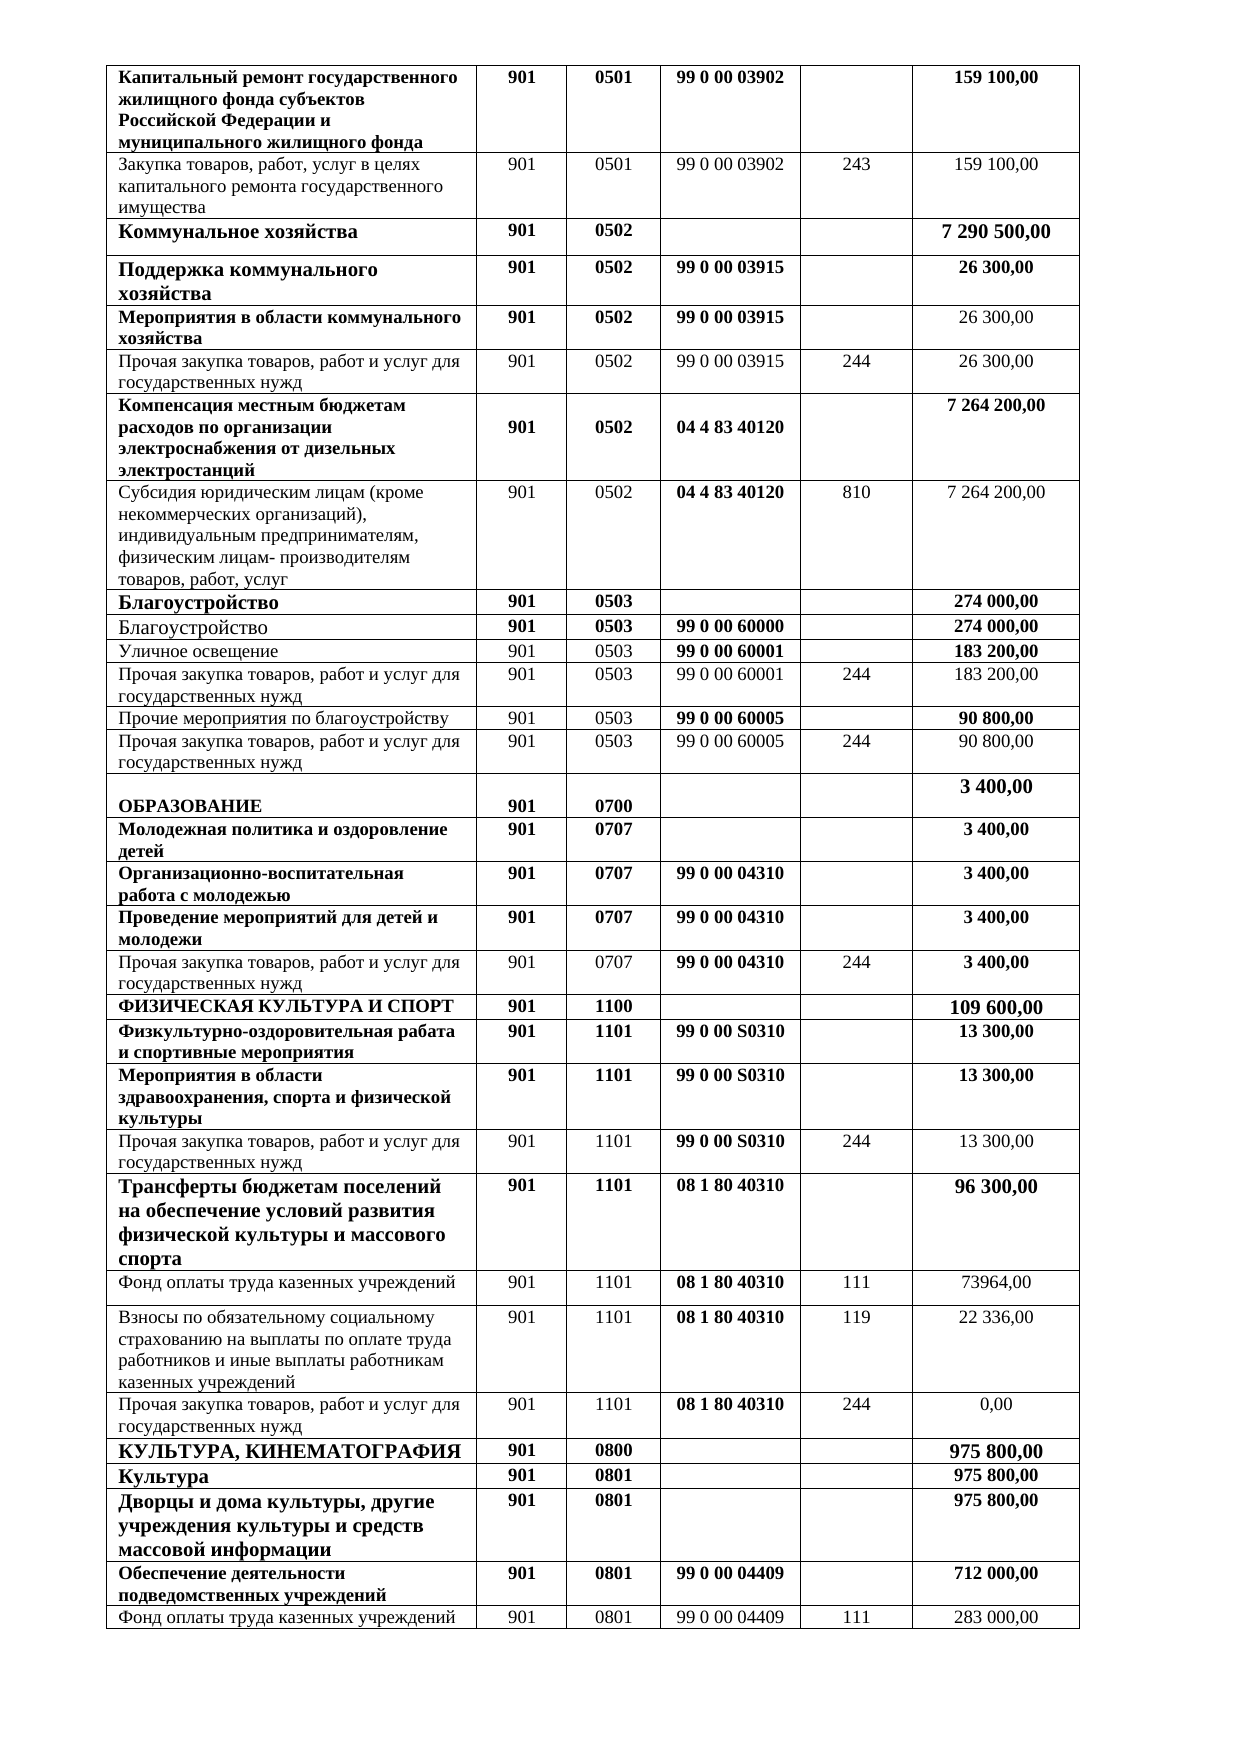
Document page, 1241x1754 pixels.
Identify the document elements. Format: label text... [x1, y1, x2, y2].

table_cell 159 100,00 [913, 153, 1079, 218]
table_cell 901 [477, 219, 566, 255]
table_cell 901 [477, 256, 566, 304]
table_cell 901 [477, 1393, 566, 1438]
table_cell [801, 306, 912, 349]
table_cell [801, 615, 912, 639]
table_cell 0801 [567, 1562, 660, 1605]
table_cell 08 1 80 40310 [661, 1271, 800, 1305]
table_cell 274 000,00 [913, 590, 1079, 614]
table_cell [801, 1562, 912, 1605]
table_cell [801, 219, 912, 255]
table_cell 975 800,00 [913, 1439, 1079, 1463]
table_cell 901 [477, 1130, 566, 1173]
table_cell [801, 1464, 912, 1488]
table_cell Прочие мероприятия по благоустройству [107, 707, 476, 729]
table_cell Поддержка коммунального хозяйства [107, 256, 476, 304]
table_cell [801, 707, 912, 729]
table_cell 73964,00 [913, 1271, 1079, 1305]
table_cell 1100 [567, 995, 660, 1019]
table_cell 901 [477, 1064, 566, 1129]
table_cell 244 [801, 730, 912, 773]
table_cell 901 [477, 153, 566, 218]
table_cell 99 0 00 60001 [661, 640, 800, 662]
table_cell [661, 818, 800, 861]
table_cell Закупка товаров, работ, услуг в целях капитального ремонта государственного имущества [107, 153, 476, 218]
table_cell Благоустройство [107, 590, 476, 614]
table_cell 901 [477, 707, 566, 729]
table_cell 08 1 80 40310 [661, 1306, 800, 1392]
table_cell 99 0 00 S0310 [661, 1130, 800, 1173]
table_cell 901 [477, 1489, 566, 1561]
table_cell Трансферты бюджетам поселений на обеспечение условий развития физической культуры и массового спорта [107, 1174, 476, 1270]
table_cell 901 [477, 774, 566, 817]
table_cell [661, 1464, 800, 1488]
table_cell 0801 [567, 1464, 660, 1488]
table_cell [801, 818, 912, 861]
table_cell 1101 [567, 1306, 660, 1392]
table_cell Благоустройство [107, 615, 476, 639]
table_cell 0801 [567, 1606, 660, 1628]
table_cell [661, 995, 800, 1019]
table_cell 99 0 00 60000 [661, 615, 800, 639]
table_cell [801, 590, 912, 614]
table_cell Организационно-воспитательная работа с молодежью [107, 862, 476, 905]
table_cell 111 [801, 1606, 912, 1628]
table_cell [801, 995, 912, 1019]
table_cell [801, 66, 912, 152]
table_cell 283 000,00 [913, 1606, 1079, 1628]
table_cell 244 [801, 951, 912, 994]
table_cell 22 336,00 [913, 1306, 1079, 1392]
table_cell 0502 [567, 350, 660, 393]
table_cell 0700 [567, 774, 660, 817]
table_cell 0707 [567, 951, 660, 994]
table_cell [801, 256, 912, 304]
table_cell 99 0 00 03915 [661, 350, 800, 393]
table_cell 243 [801, 153, 912, 218]
table_cell 274 000,00 [913, 615, 1079, 639]
table_cell 975 800,00 [913, 1464, 1079, 1488]
table_cell 3 400,00 [913, 774, 1079, 817]
table_cell 99 0 00 60005 [661, 707, 800, 729]
table_cell 0502 [567, 306, 660, 349]
table_cell 0801 [567, 1489, 660, 1561]
table_cell Мероприятия в области здравоохранения, спорта и физической культуры [107, 1064, 476, 1129]
table_cell 1101 [567, 1020, 660, 1063]
table_cell 0502 [567, 394, 660, 480]
table_cell Физкультурно-оздоровительная рабата и спортивные мероприятия [107, 1020, 476, 1063]
table_cell [801, 394, 912, 480]
table_cell 109 600,00 [913, 995, 1079, 1019]
table_cell 0503 [567, 590, 660, 614]
table_cell 13 300,00 [913, 1020, 1079, 1063]
table_cell 244 [801, 350, 912, 393]
table_cell 901 [477, 1174, 566, 1270]
table_cell 0707 [567, 818, 660, 861]
table_cell 901 [477, 818, 566, 861]
table_cell 901 [477, 1562, 566, 1605]
table_cell 0503 [567, 640, 660, 662]
table_cell 975 800,00 [913, 1489, 1079, 1561]
table_cell ФИЗИЧЕСКАЯ КУЛЬТУРА И СПОРТ [107, 995, 476, 1019]
table_cell Прочая закупка товаров, работ и услуг для государственных нужд [107, 350, 476, 393]
table_cell [801, 862, 912, 905]
table_cell 3 400,00 [913, 862, 1079, 905]
table_cell Фонд оплаты труда казенных учреждений [107, 1606, 476, 1628]
table_cell КУЛЬТУРА, КИНЕМАТОГРАФИЯ [107, 1439, 476, 1463]
table_cell [801, 774, 912, 817]
table_cell 901 [477, 350, 566, 393]
table_cell Взносы по обязательному социальному страхованию на выплаты по оплате труда работников и иные выплаты работникам казенных учреждений [107, 1306, 476, 1392]
table_cell 1101 [567, 1271, 660, 1305]
table_cell 04 4 83 40120 [661, 481, 800, 589]
table_cell Дворцы и дома культуры, другие учреждения культуры и средств массовой информации [107, 1489, 476, 1561]
table_cell 901 [477, 481, 566, 589]
table_cell 0502 [567, 256, 660, 304]
table_cell 99 0 00 03902 [661, 153, 800, 218]
table_cell Проведение мероприятий для детей и молодежи [107, 906, 476, 949]
table_cell Фонд оплаты труда казенных учреждений [107, 1271, 476, 1305]
table_cell [801, 1174, 912, 1270]
table_cell 0501 [567, 153, 660, 218]
table_cell 26 300,00 [913, 350, 1079, 393]
table_cell [661, 1489, 800, 1561]
table_cell Прочая закупка товаров, работ и услуг для государственных нужд [107, 730, 476, 773]
table_cell 04 4 83 40120 [661, 394, 800, 480]
table_cell 0501 [567, 66, 660, 152]
table_cell Уличное освещение [107, 640, 476, 662]
table_cell 3 400,00 [913, 906, 1079, 949]
table_cell 901 [477, 951, 566, 994]
table_cell 712 000,00 [913, 1562, 1079, 1605]
table_cell 7 264 200,00 [913, 394, 1079, 480]
table_cell Молодежная политика и оздоровление детей [107, 818, 476, 861]
table_cell 99 0 00 S0310 [661, 1020, 800, 1063]
table_cell 901 [477, 615, 566, 639]
table_cell Компенсация местным бюджетам расходов по организации электроснабжения от дизельных электростанций [107, 394, 476, 480]
table_cell 99 0 00 04310 [661, 951, 800, 994]
table_cell 901 [477, 1020, 566, 1063]
table_cell 0503 [567, 730, 660, 773]
table_cell 901 [477, 663, 566, 706]
table_cell 901 [477, 394, 566, 480]
table_cell 901 [477, 1306, 566, 1392]
table_cell 96 300,00 [913, 1174, 1079, 1270]
table_cell 99 0 00 60005 [661, 730, 800, 773]
table_cell 901 [477, 906, 566, 949]
table_cell 0800 [567, 1439, 660, 1463]
table_cell [661, 219, 800, 255]
table_cell 7 290 500,00 [913, 219, 1079, 255]
table_cell 0707 [567, 906, 660, 949]
table_cell Прочая закупка товаров, работ и услуг для государственных нужд [107, 663, 476, 706]
table_cell ОБРАЗОВАНИЕ [107, 774, 476, 817]
table_cell 1101 [567, 1064, 660, 1129]
table_cell 901 [477, 1606, 566, 1628]
table_cell 99 0 00 03915 [661, 256, 800, 304]
table_cell 901 [477, 590, 566, 614]
table_cell 99 0 00 S0310 [661, 1064, 800, 1129]
table_cell [801, 1020, 912, 1063]
table_cell 0503 [567, 663, 660, 706]
table_cell 901 [477, 862, 566, 905]
table_cell 1101 [567, 1174, 660, 1270]
table_cell 1101 [567, 1393, 660, 1438]
table_cell [801, 906, 912, 949]
table_cell [661, 1439, 800, 1463]
table_cell 0502 [567, 219, 660, 255]
table_cell [801, 1064, 912, 1129]
table_cell 99 0 00 04310 [661, 906, 800, 949]
table_cell 183 200,00 [913, 663, 1079, 706]
table_cell 0503 [567, 615, 660, 639]
table_cell Культура [107, 1464, 476, 1488]
table_cell 26 300,00 [913, 306, 1079, 349]
table_cell Прочая закупка товаров, работ и услуг для государственных нужд [107, 951, 476, 994]
table_cell 119 [801, 1306, 912, 1392]
table_cell 26 300,00 [913, 256, 1079, 304]
table_cell 90 800,00 [913, 730, 1079, 773]
table_cell 0502 [567, 481, 660, 589]
table_cell Прочая закупка товаров, работ и услуг для государственных нужд [107, 1130, 476, 1173]
table_cell 3 400,00 [913, 951, 1079, 994]
table_cell 99 0 00 60001 [661, 663, 800, 706]
table_cell [661, 590, 800, 614]
table_cell 7 264 200,00 [913, 481, 1079, 589]
table_cell Субсидия юридическим лицам (кроме некоммерческих организаций), индивидуальным предпринимателям, физическим лицам- производителям товаров, работ, услуг [107, 481, 476, 589]
table_cell 13 300,00 [913, 1064, 1079, 1129]
table_cell 901 [477, 730, 566, 773]
table_cell Мероприятия в области коммунального хозяйства [107, 306, 476, 349]
table_cell 901 [477, 306, 566, 349]
table_cell 99 0 00 03902 [661, 66, 800, 152]
table_cell 99 0 00 04409 [661, 1606, 800, 1628]
table_cell 90 800,00 [913, 707, 1079, 729]
table_cell 244 [801, 1130, 912, 1173]
table_cell 13 300,00 [913, 1130, 1079, 1173]
table_cell 810 [801, 481, 912, 589]
table_cell [801, 1489, 912, 1561]
table_cell 08 1 80 40310 [661, 1393, 800, 1438]
table_cell 99 0 00 04409 [661, 1562, 800, 1605]
table_cell Прочая закупка товаров, работ и услуг для государственных нужд [107, 1393, 476, 1438]
table_cell 244 [801, 1393, 912, 1438]
table_cell 244 [801, 663, 912, 706]
table_cell 0707 [567, 862, 660, 905]
table_cell 901 [477, 1464, 566, 1488]
table_cell 901 [477, 66, 566, 152]
table_cell 901 [477, 1439, 566, 1463]
table_cell 111 [801, 1271, 912, 1305]
table_cell 99 0 00 03915 [661, 306, 800, 349]
table_cell 901 [477, 1271, 566, 1305]
table_cell Обеспечение деятельности подведомственных учреждений [107, 1562, 476, 1605]
table_cell 3 400,00 [913, 818, 1079, 861]
table_cell 0,00 [913, 1393, 1079, 1438]
table_cell [801, 1439, 912, 1463]
table_cell 183 200,00 [913, 640, 1079, 662]
table_cell 0503 [567, 707, 660, 729]
table_cell Капитальный ремонт государственного жилищного фонда субъектов Российской Федерации и муниципального жилищного фонда [107, 66, 476, 152]
table_cell Коммунальное хозяйства [107, 219, 476, 255]
table_cell 901 [477, 995, 566, 1019]
table_cell 1101 [567, 1130, 660, 1173]
table_cell 901 [477, 640, 566, 662]
table_cell [801, 640, 912, 662]
table_cell 159 100,00 [913, 66, 1079, 152]
table_cell [661, 774, 800, 817]
table_cell 99 0 00 04310 [661, 862, 800, 905]
table_cell 08 1 80 40310 [661, 1174, 800, 1270]
